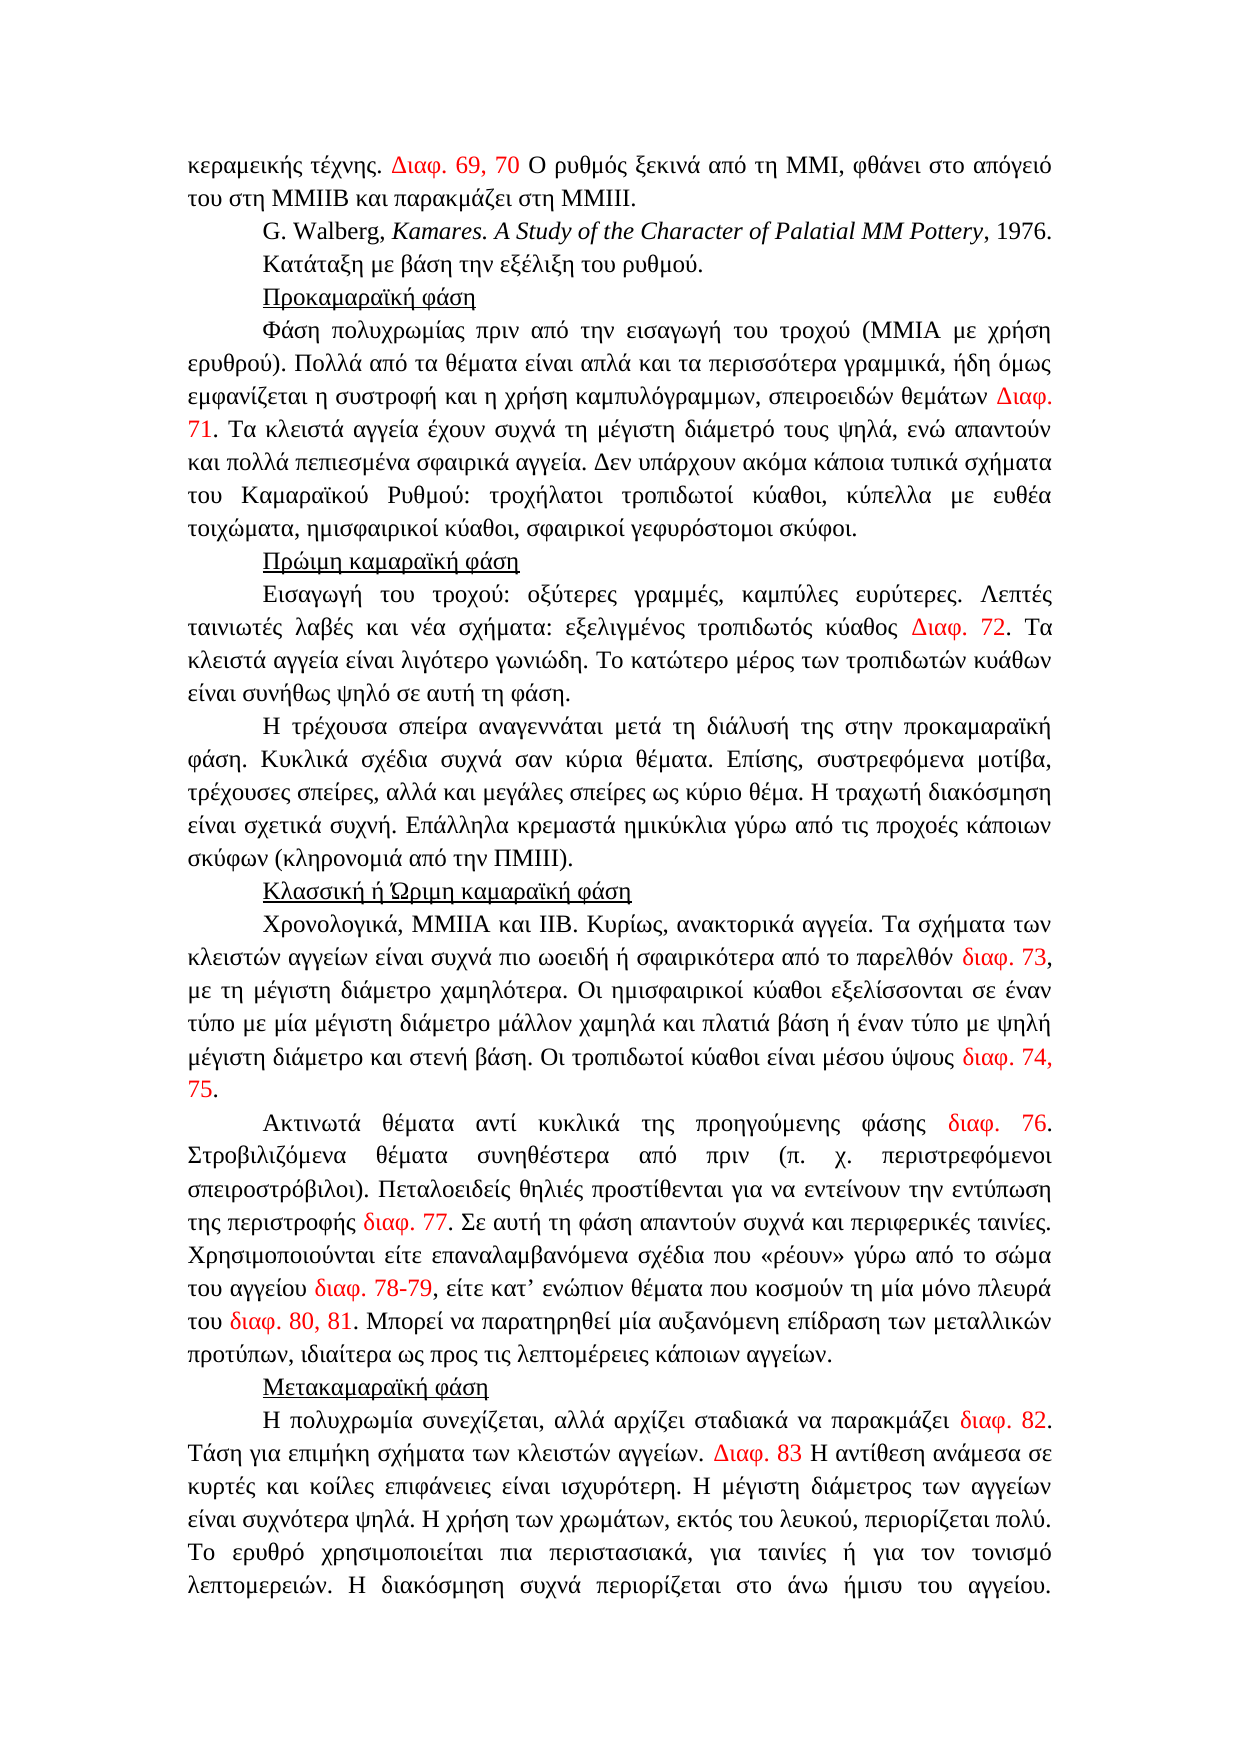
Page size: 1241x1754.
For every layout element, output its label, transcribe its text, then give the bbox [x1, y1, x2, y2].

text Χρονολογικά, ΜΜΙΙΑ και ΙΙΒ. Κυρίως, ανακτορικά αγγεία. Τα σχήματα των κλειστών αγγείων είναι συχνά πιο ωοειδή ή σφαιρικότερα από το παρελθόν διαφ. 73, με τη μέγιστη διάμετρο χαμηλότερα. Οι ημισφαιρικοί κύαθοι εξελίσσονται σε έναν τύπο με μία μέγιστη διάμετρο μάλλον χαμηλά και πλατιά βάση ή έναν τύπο με ψηλή μέγιστη διάμετρο και στενή βάση. Οι τροπιδωτοί κύαθοι είναι μέσου ύψους διαφ. 74, 75. [187, 909, 1053, 1103]
text Ακτινωτά θέματα αντί κυκλικά της προηγούμενης φάσης διαφ. 76. Στροβιλιζόμενα θέματα συνηθέστερα από πριν (π. χ. περιστρεφόμενοι σπειροστρόβιλοι). Πεταλοειδείς θηλιές προστίθενται για να εντείνουν την εντύπωση της περιστροφής διαφ. 77. Σε αυτή τη φάση απαντούν συχνά και περιφερικές ταινίες. Χρησιμοποιούνται είτε επαναλαμβανόμενα σχέδια που «ρέουν» γύρω από το σώμα του αγγείου διαφ. 78-79, είτε κατ’ ενώπιον θέματα που κοσμούν τη μία μόνο πλευρά του διαφ. 80, 81. Μπορεί να παρατηρηθεί μία αυξανόμενη επίδραση των μεταλλικών προτύπων, ιδιαίτερα ως προς τις λεπτομέρειες κάποιων αγγείων. [187, 1108, 1053, 1367]
text Φάση πολυχρωμίας πριν από την εισαγωγή του τροχού (ΜΜΙΑ με χρήση ερυθρού). Πολλά από τα θέματα είναι απλά και τα περισσότερα γραμμικά, ήδη όμως εμφανίζεται η συστροφή και η χρήση καμπυλόγραμμων, σπειροειδών θεμάτων Διαφ. 71. Τα κλειστά αγγεία έχουν συχνά τη μέγιστη διάμετρό τους ψηλά, ενώ απαντούν και πολλά πεπιεσμένα σφαιρικά αγγεία. Δεν υπάρχουν ακόμα κάποια τυπικά σχήματα του Καμαραϊκού Ρυθμού: τροχήλατοι τροπιδωτοί κύαθοι, κύπελλα με ευθέα τοιχώματα, ημισφαιρικοί κύαθοι, σφαιρικοί γεφυρόστομοι σκύφοι. [187, 315, 1053, 542]
text Πρώιμη καμαραϊκή φάση [187, 546, 1053, 575]
text Μετακαμαραϊκή φάση [187, 1372, 1053, 1401]
text Κλασσική ή Ώριμη καμαραϊκή φάση [187, 876, 1053, 905]
text Κατάταξη με βάση την εξέλιξη του ρυθμού. [187, 249, 1053, 278]
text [187, 1405, 1053, 1599]
text Εισαγωγή του τροχού: οξύτερες γραμμές, καμπύλες ευρύτερες. Λεπτές ταινιωτές λαβές και νέα σχήματα: εξελιγμένος τροπιδωτός κύαθος Διαφ. 72. Τα κλειστά αγγεία είναι λιγότερο γωνιώδη. Το κατώτερο μέρος των τροπιδωτών κυάθων είναι συνήθως ψηλό σε αυτή τη φάση. [187, 579, 1053, 707]
text G. Walberg, Kamares. A Study of the Character of Palatial MM Pottery, 1976. [187, 216, 1053, 245]
text Η τρέχουσα σπείρα αναγεννάται μετά τη διάλυσή της στην προκαμαραϊκή φάση. Κυκλικά σχέδια συχνά σαν κύρια θέματα. Επίσης, συστρεφόμενα μοτίβα, τρέχουσες σπείρες, αλλά και μεγάλες σπείρες ως κύριο θέμα. Η τραχωτή διακόσμηση είναι σχετικά συχνή. Επάλληλα κρεμαστά ημικύκλια γύρω από τις προχοές κάποιων σκύφων (κληρονομιά από την ΠΜΙΙΙ). [187, 711, 1053, 872]
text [187, 150, 1053, 212]
text Προκαμαραϊκή φάση [187, 282, 1053, 311]
